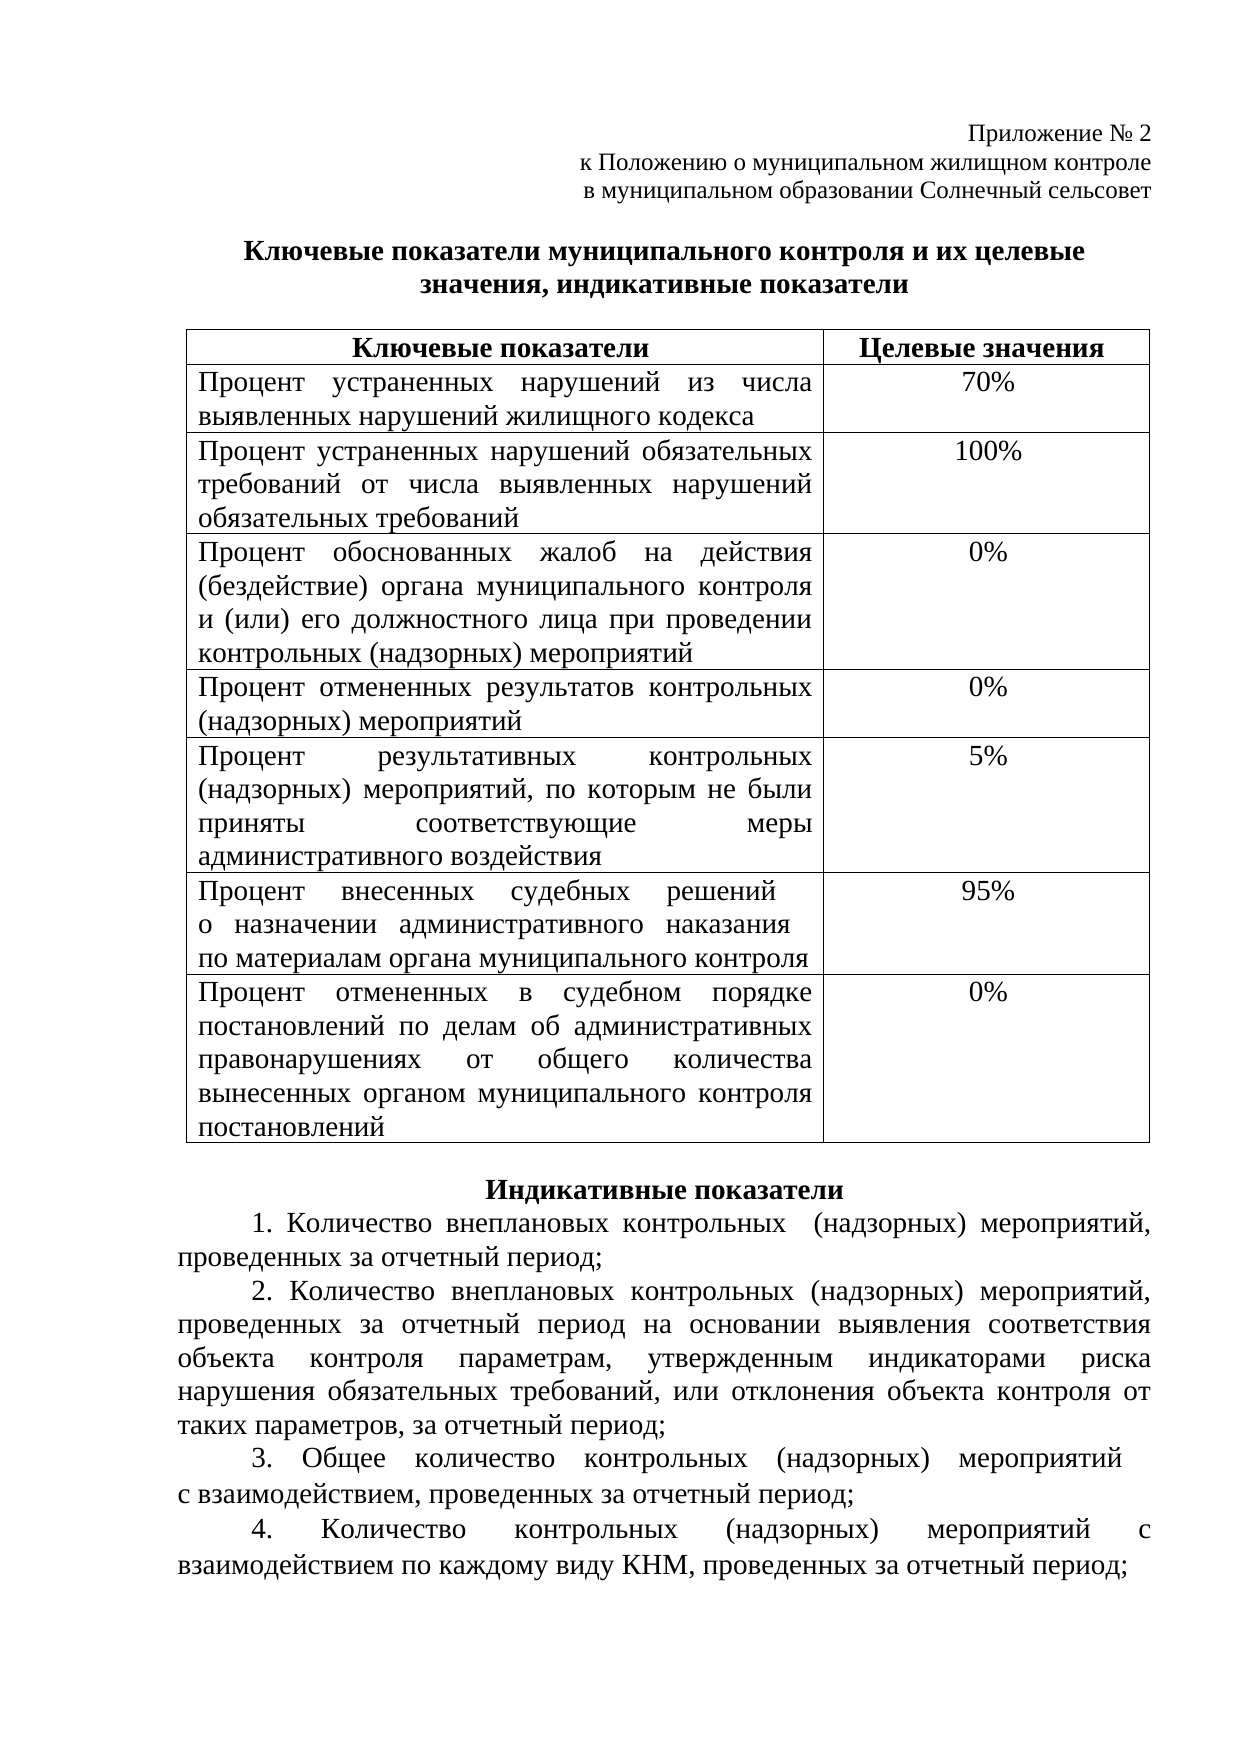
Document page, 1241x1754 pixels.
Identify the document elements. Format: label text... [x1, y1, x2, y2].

text 2. Количество внеплановых контрольных (надзорных) мероприятий, проведенных за отчетный период на основании выявления соответствия объекта контроля параметрам, утвержденным индикаторами риска нарушения обязательных требований, или отклонения объекта контроля от таких параметров, за отчетный период; [177, 1273, 1152, 1440]
text 4. Количество контрольных (надзорных) мероприятий с взаимодействием по каждому виду КНМ, проведенных за отчетный период; [177, 1511, 1152, 1581]
text к Положению о муниципальном жилищном контроле [177, 147, 1152, 176]
table_cell 0% [824, 670, 1149, 737]
table_cell Процент устраненных нарушений из числа выявленных нарушений жилищного кодекса [187, 365, 823, 432]
table_cell Процент устраненных нарушений обязательных требований от числа выявленных нарушений обязательных требований [187, 433, 823, 533]
table_cell Процент внесенных судебных решений о назначении административного наказания по материалам органа муниципального контроля [187, 873, 823, 973]
text Приложение № 2 [177, 118, 1152, 147]
table_cell Процент обоснованных жалоб на действия (бездействие) органа муниципального контроля и (или) его должностного лица при проведении контрольных (надзорных) мероприятий [187, 534, 823, 668]
table_header Ключевые показатели [187, 330, 823, 363]
table_cell Процент отмененных в судебном порядке постановлений по делам об административных правонарушениях от общего количества вынесенных органом муниципального контроля постановлений [187, 975, 823, 1142]
table_cell 95% [824, 873, 1149, 973]
table_cell 100% [824, 433, 1149, 533]
table_header Целевые значения [824, 330, 1149, 363]
table_cell 70% [824, 365, 1149, 432]
text Ключевые показатели муниципального контроля и их целевые значения, индикативные показатели [177, 233, 1152, 300]
table_cell 0% [824, 975, 1149, 1142]
table_cell 5% [824, 738, 1149, 872]
text Индикативные показатели [177, 1172, 1152, 1206]
text в муниципальном образовании Солнечный сельсовет [177, 176, 1152, 204]
table_cell Процент результативных контрольных (надзорных) мероприятий, по которым не были приняты соответствующие меры административного воздействия [187, 738, 823, 872]
table_cell 0% [824, 534, 1149, 668]
text 3. Общее количество контрольных (надзорных) мероприятий с взаимодействием, проведенных за отчетный период; [177, 1440, 1152, 1509]
table_cell Процент отмененных результатов контрольных (надзорных) мероприятий [187, 670, 823, 737]
text 1. Количество внеплановых контрольных (надзорных) мероприятий, проведенных за отчетный период; [177, 1206, 1152, 1273]
